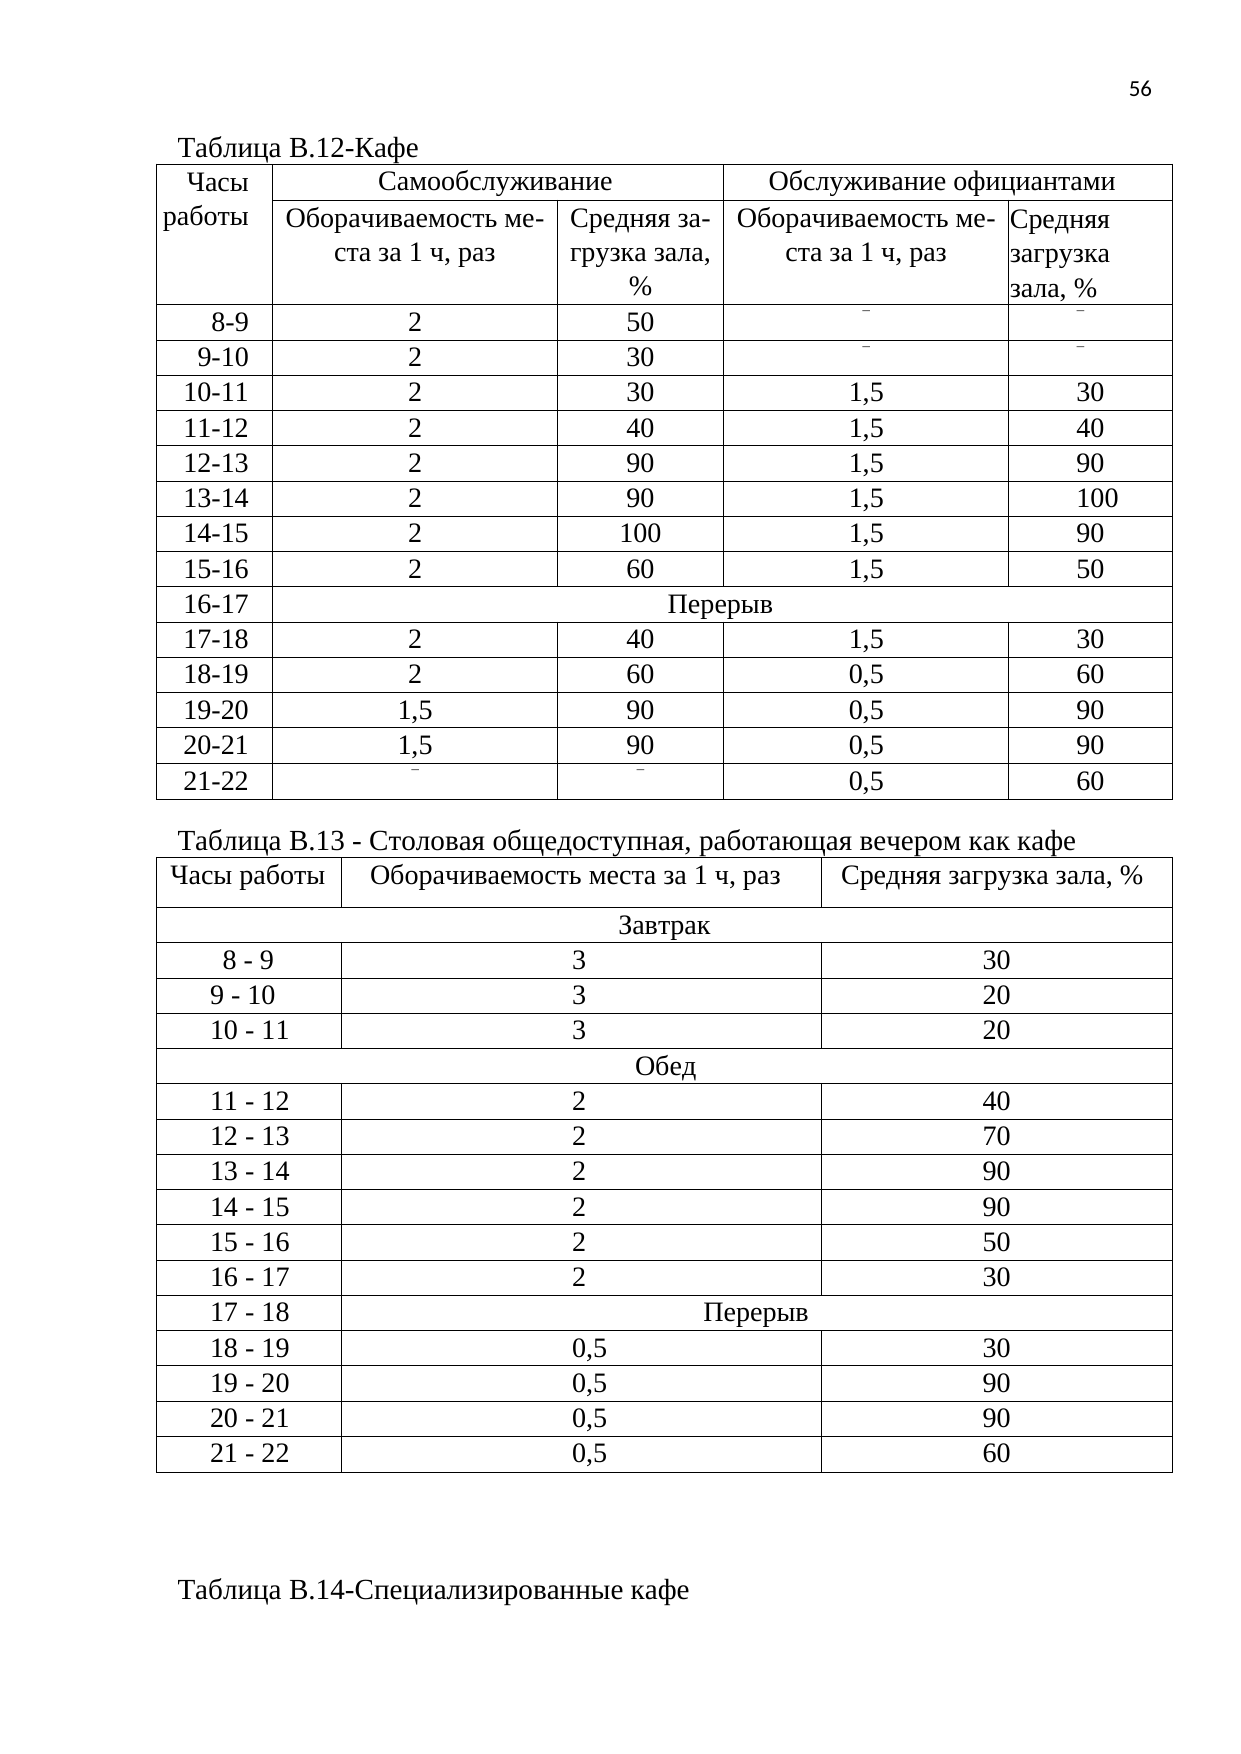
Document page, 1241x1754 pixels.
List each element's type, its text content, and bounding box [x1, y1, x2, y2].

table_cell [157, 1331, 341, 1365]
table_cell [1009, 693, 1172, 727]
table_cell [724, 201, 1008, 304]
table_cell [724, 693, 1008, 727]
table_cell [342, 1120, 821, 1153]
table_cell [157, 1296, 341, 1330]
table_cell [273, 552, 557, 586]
text Таблица В.14-Специализированные кафе [177, 1573, 1152, 1606]
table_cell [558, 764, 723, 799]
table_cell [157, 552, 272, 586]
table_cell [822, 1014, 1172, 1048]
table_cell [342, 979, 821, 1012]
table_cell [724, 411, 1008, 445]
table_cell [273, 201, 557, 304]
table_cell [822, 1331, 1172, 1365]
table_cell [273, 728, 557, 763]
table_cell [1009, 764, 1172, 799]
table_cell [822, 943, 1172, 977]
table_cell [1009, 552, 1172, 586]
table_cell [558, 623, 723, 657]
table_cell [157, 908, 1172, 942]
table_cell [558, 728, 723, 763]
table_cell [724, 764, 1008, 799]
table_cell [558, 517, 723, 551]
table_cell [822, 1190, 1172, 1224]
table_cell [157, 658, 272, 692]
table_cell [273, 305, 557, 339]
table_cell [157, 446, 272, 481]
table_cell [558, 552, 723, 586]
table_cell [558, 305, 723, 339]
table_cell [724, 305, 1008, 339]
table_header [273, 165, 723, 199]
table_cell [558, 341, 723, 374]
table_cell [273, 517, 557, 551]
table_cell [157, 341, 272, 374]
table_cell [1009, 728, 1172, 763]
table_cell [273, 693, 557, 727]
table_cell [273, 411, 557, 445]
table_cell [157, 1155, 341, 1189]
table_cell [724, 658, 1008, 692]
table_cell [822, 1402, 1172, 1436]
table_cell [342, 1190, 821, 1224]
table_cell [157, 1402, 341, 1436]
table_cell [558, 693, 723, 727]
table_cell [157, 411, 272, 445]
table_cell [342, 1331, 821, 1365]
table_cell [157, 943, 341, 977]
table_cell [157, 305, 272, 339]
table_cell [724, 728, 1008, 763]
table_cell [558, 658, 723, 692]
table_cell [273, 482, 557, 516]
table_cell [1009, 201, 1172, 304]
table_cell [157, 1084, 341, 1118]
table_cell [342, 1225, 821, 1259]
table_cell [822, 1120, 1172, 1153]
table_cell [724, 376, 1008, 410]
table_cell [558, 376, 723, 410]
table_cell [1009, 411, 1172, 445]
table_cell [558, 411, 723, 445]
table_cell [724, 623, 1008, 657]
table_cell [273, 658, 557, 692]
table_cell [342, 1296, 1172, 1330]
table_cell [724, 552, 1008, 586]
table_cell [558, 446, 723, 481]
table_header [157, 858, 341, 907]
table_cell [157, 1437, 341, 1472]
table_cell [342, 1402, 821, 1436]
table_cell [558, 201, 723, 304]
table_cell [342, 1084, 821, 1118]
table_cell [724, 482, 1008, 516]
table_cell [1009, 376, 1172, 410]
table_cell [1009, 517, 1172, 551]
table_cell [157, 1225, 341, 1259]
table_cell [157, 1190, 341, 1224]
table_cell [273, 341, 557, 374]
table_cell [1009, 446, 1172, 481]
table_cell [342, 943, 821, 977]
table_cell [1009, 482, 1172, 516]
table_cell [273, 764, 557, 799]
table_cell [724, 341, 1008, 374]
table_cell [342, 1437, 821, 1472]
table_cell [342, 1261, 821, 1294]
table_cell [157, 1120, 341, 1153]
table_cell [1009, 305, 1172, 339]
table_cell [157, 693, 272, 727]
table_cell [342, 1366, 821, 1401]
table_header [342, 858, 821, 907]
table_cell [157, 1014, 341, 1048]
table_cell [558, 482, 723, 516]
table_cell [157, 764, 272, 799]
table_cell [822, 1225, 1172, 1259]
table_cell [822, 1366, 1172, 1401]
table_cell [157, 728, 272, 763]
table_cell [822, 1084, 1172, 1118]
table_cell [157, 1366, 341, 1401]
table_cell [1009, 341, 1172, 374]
text Таблица В.12-Кафе [177, 130, 1152, 163]
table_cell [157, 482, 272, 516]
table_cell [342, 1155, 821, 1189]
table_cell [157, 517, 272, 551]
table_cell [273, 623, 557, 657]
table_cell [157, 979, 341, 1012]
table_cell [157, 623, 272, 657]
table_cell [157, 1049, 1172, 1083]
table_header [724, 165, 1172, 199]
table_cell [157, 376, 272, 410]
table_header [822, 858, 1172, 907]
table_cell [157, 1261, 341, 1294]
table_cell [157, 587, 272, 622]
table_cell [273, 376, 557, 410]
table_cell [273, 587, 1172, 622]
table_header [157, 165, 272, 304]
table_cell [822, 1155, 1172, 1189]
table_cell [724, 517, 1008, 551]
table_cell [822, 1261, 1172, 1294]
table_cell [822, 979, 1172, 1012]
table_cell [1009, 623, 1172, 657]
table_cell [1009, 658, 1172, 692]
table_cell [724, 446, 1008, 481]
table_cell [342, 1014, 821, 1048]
text Таблица В.13 - Столовая общедоступная, работающая вечером как кафе [177, 823, 1152, 857]
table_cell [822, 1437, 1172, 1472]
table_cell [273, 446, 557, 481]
